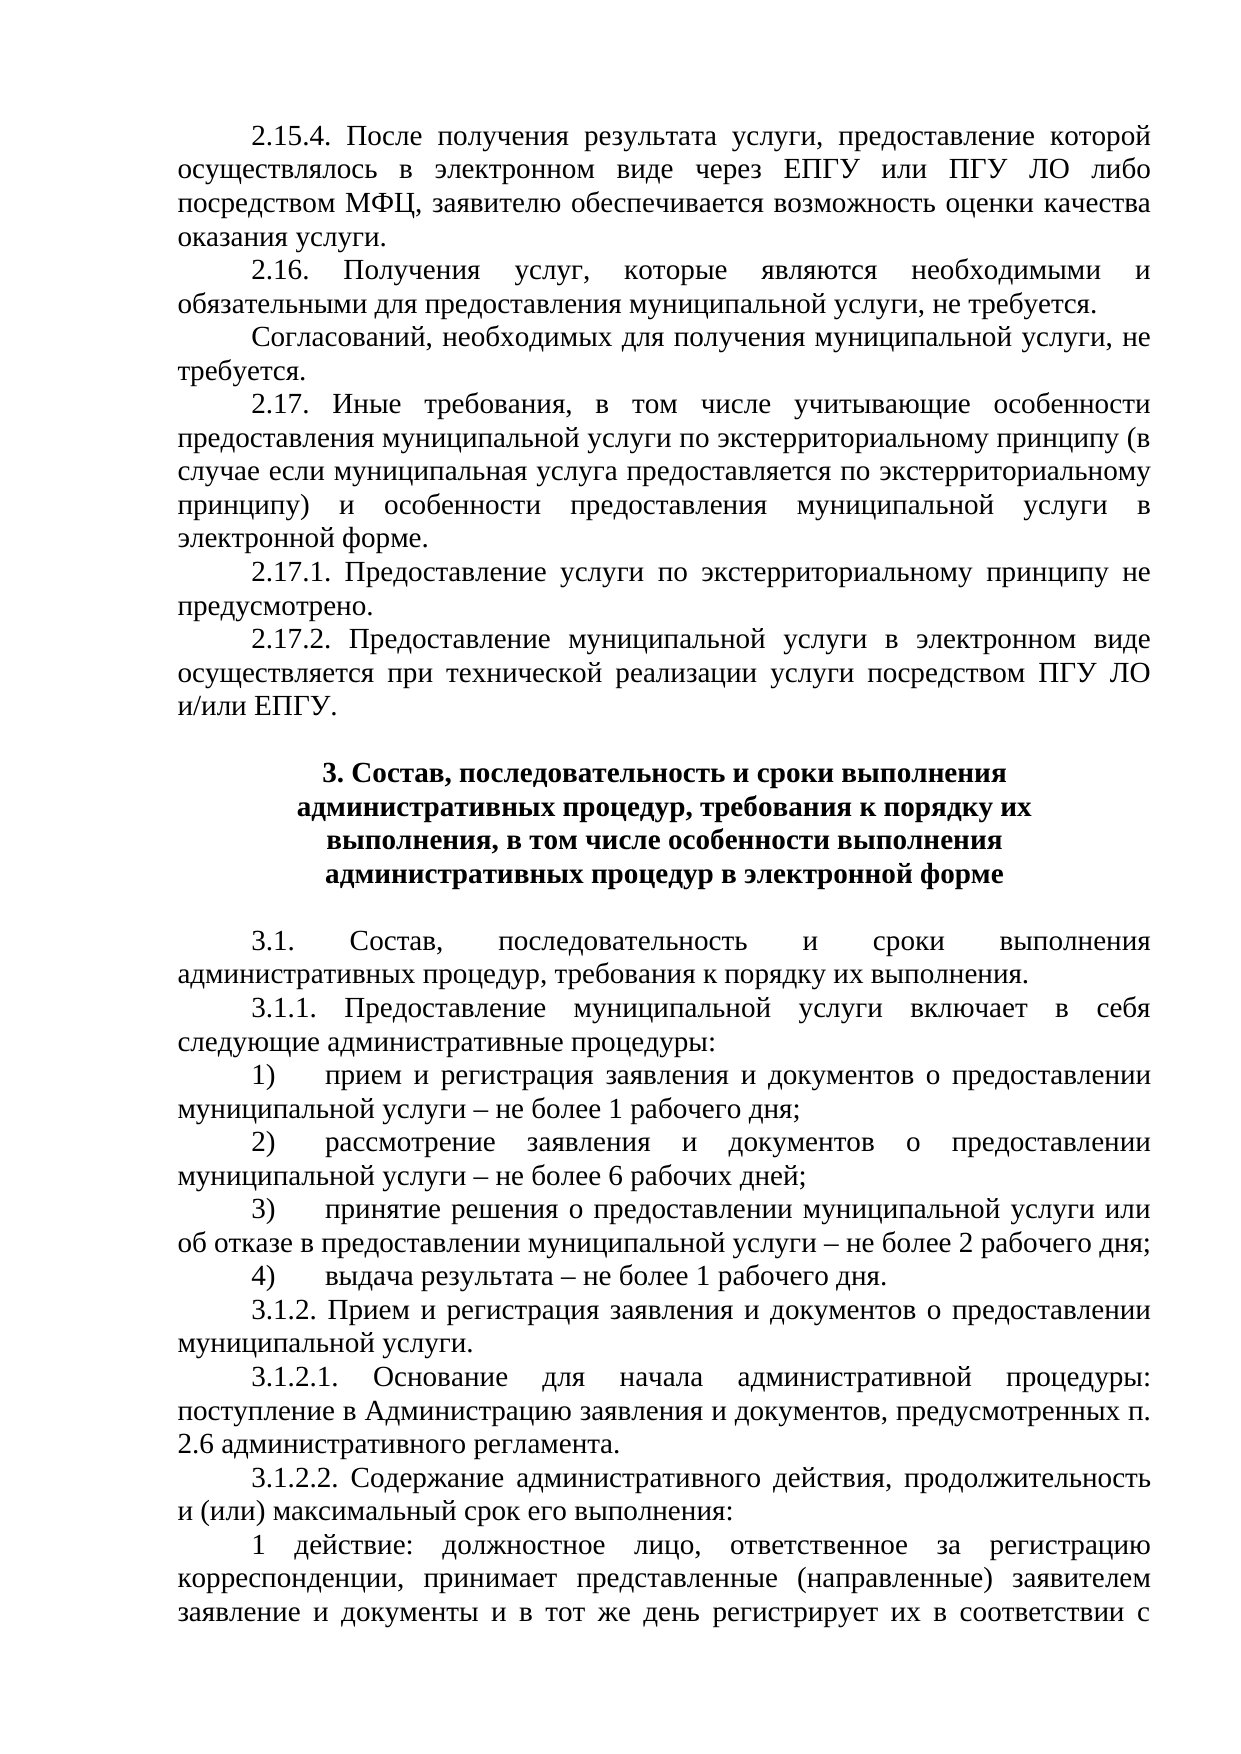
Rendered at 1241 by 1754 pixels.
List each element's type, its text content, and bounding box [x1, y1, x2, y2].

text административных процедур, требования к порядку их [177, 789, 1152, 822]
text 2) рассмотрение заявления и документов о предоставлении муниципальной услуги – не более 6 рабочих дней; [177, 1124, 1152, 1191]
text 3.1.1. Предоставление муниципальной услуги включает в себя следующие административные процедуры: [177, 990, 1152, 1057]
text 3.1.2. Прием и регистрация заявления и документов о предоставлении муниципальной услуги. [177, 1292, 1152, 1359]
text 2.17. Иные требования, в том числе учитывающие особенности предоставления муниципальной услуги по экстерриториальному принципу (в случае если муниципальная услуга предоставляется по экстерриториальному принципу) и особенности предоставления муниципальной услуги в электронной форме. [177, 386, 1152, 554]
text 2.17.1. Предоставление услуги по экстерриториальному принципу не предусмотрено. [177, 554, 1152, 621]
text 1) прием и регистрация заявления и документов о предоставлении муниципальной услуги – не более 1 рабочего дня; [177, 1057, 1152, 1124]
text 3. Состав, последовательность и сроки выполнения [177, 755, 1152, 789]
text 2.15.4. После получения результата услуги, предоставление которой осуществлялось в электронном виде через ЕПГУ или ПГУ ЛО либо посредством МФЦ, заявителю обеспечивается возможность оценки качества оказания услуги. [177, 118, 1152, 252]
text выполнения, в том числе особенности выполнения [177, 822, 1152, 856]
text 3.1. Состав, последовательность и сроки выполнения административных процедур, требования к порядку их выполнения. [177, 923, 1152, 990]
text 3.1.2.1. Основание для начала административной процедуры: поступление в Администрацию заявления и документов, предусмотренных п. 2.6 административного регламента. [177, 1359, 1152, 1460]
text 3) принятие решения о предоставлении муниципальной услуги или об отказе в предоставлении муниципальной услуги – не более 2 рабочего дня; [177, 1191, 1152, 1258]
text 4) выдача результата – не более 1 рабочего дня. [177, 1258, 1152, 1292]
text 3.1.2.2. Содержание административного действия, продолжительность и (или) максимальный срок его выполнения: [177, 1460, 1152, 1527]
text 2.17.2. Предоставление муниципальной услуги в электронном виде осуществляется при технической реализации услуги посредством ПГУ ЛО и/или ЕПГУ. [177, 621, 1152, 722]
text Согласований, необходимых для получения муниципальной услуги, не требуется. [177, 319, 1152, 386]
text 2.16. Получения услуг, которые являются необходимыми и обязательными для предоставления муниципальной услуги, не требуется. [177, 252, 1152, 319]
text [177, 1527, 1152, 1627]
text административных процедур в электронной форме [177, 856, 1152, 889]
